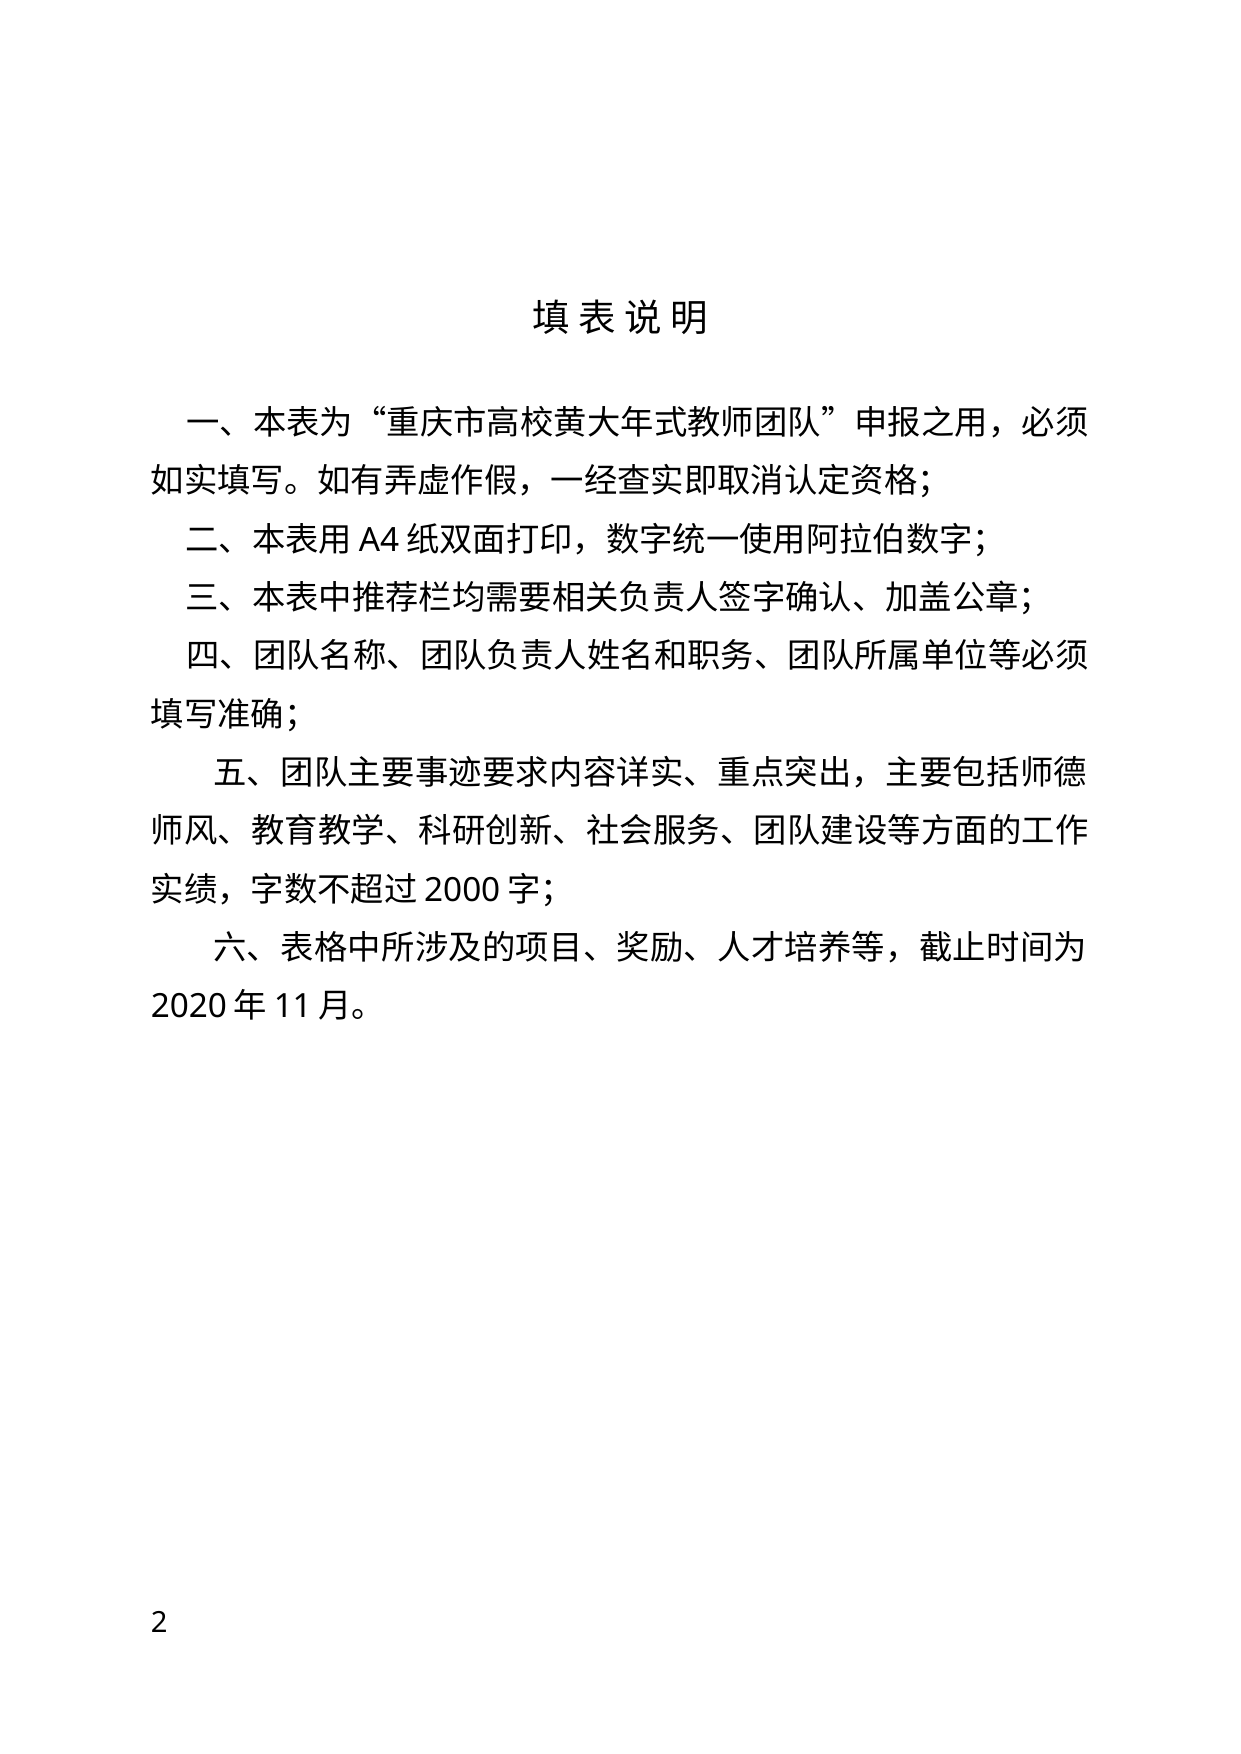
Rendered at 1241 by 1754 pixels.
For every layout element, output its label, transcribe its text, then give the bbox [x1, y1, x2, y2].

text 一、本表为“重庆市高校黄大年式教师团队”申报之用，必须如实填写。如有弄虚作假，一经查实即取消认定资格； [151, 388, 1089, 504]
text 填 表 说 明 [151, 288, 1089, 342]
text 四、团队名称、团队负责人姓名和职务、团队所属单位等必须填写准确； [151, 621, 1089, 738]
text 二、本表用A4纸双面打印，数字统一使用阿拉伯数字； [151, 504, 1089, 563]
text 五、团队主要事迹要求内容详实、重点突出，主要包括师德师风、教育教学、科研创新、社会服务、团队建设等方面的工作实绩，字数不超过2000字； [151, 738, 1089, 913]
text 六、表格中所涉及的项目、奖励、人才培养等，截止时间为2020年11月。 [151, 913, 1089, 1029]
text 三、本表中推荐栏均需要相关负责人签字确认、加盖公章； [151, 563, 1089, 621]
